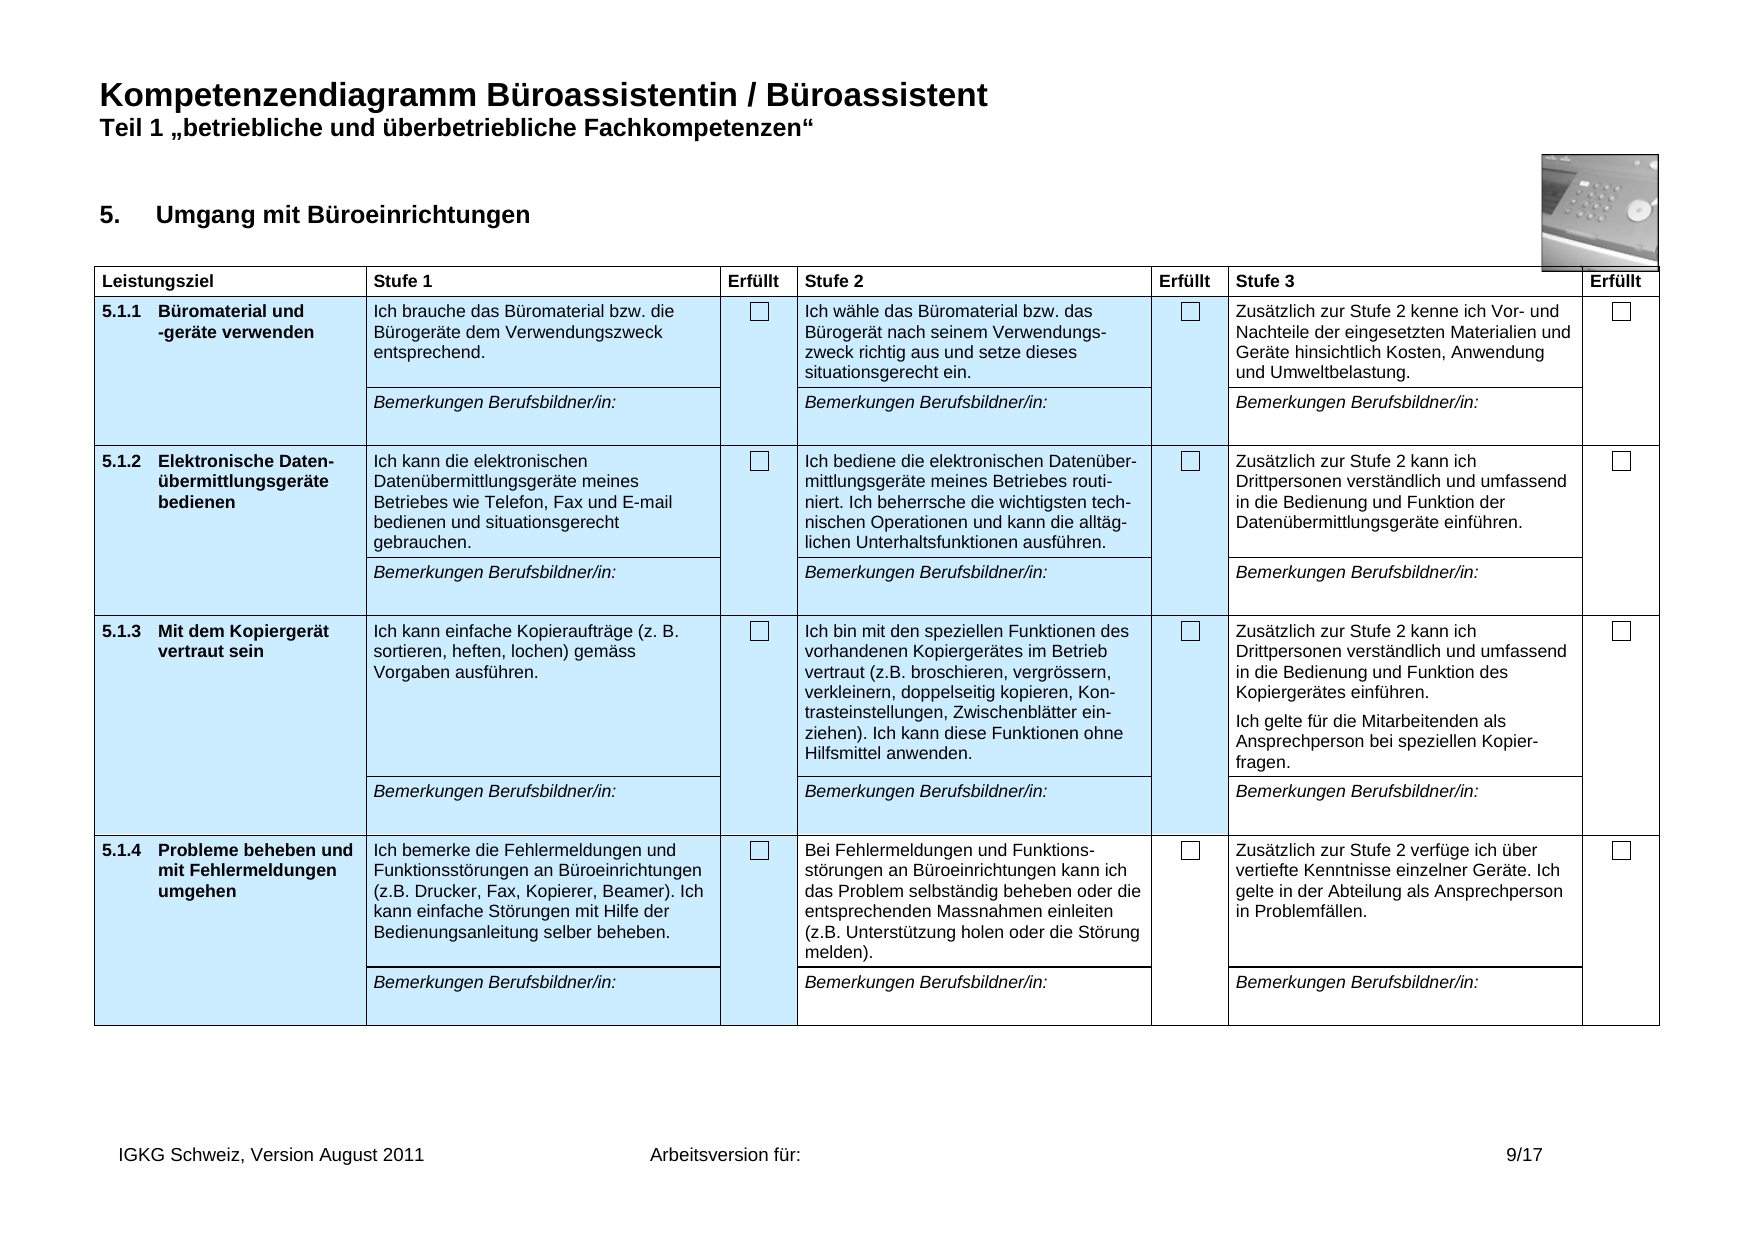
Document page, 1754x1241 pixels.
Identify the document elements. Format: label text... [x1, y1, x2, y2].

table_cell [95, 387, 366, 445]
table_cell [1152, 297, 1228, 387]
table_cell [721, 966, 797, 1025]
table_cell Bemerkungen Berufsbildner/in: [798, 388, 1151, 445]
table_header Leistungsziel [95, 267, 366, 296]
table_cell [1583, 297, 1659, 387]
table_cell Bemerkungen Berufsbildner/in: [367, 968, 720, 1025]
table_cell [1152, 966, 1228, 1025]
table_cell Zusätzlich zur Stufe 2 verfüge ich über vertiefte Kenntnisse einzelner Geräte. Ich gelte in der Abteilung als Ansprechperson in Problemfällen. [1229, 836, 1582, 966]
table_cell Ich kann die elektronischen Datenübermittlungsgeräte meines Betriebes wie Telefon, Fax und E-mail bedienen und situationsgerecht gebrauchen. [367, 446, 720, 557]
table_header Erfüllt [1152, 267, 1228, 296]
table_cell [95, 557, 366, 615]
table_cell [95, 966, 366, 1025]
table_cell [1152, 616, 1228, 776]
table_cell [721, 297, 797, 387]
table_cell [721, 836, 797, 966]
table_cell Ich bemerke die Fehlermeldungen und Funktionsstörungen an Büroeinrichtungen (z.B. Drucker, Fax, Kopierer, Beamer). Ich kann einfache Störungen mit Hilfe der Bedienungsanleitung selber beheben. [367, 836, 720, 966]
table_cell [721, 387, 797, 445]
table_header Erfüllt [721, 267, 797, 296]
table_cell [721, 776, 797, 834]
table_cell [1152, 557, 1228, 615]
table_cell [1152, 836, 1228, 966]
table_cell [1583, 446, 1659, 557]
table_cell [1583, 616, 1659, 776]
table_cell Bemerkungen Berufsbildner/in: [798, 777, 1151, 834]
table_cell Ich brauche das Büromaterial bzw. die Bürogeräte dem Verwendungszweck entsprechend. [367, 297, 720, 387]
table_cell Zusätzlich zur Stufe 2 kann ich Drittpersonen verständlich und umfassend in die Bedienung und Funktion der Datenübermittlungsgeräte einführen. [1229, 446, 1582, 557]
table_cell [721, 557, 797, 615]
table_cell [1583, 557, 1659, 615]
table_header Erfüllt [1583, 267, 1659, 296]
table_cell [95, 776, 366, 834]
table_cell [721, 446, 797, 557]
picture [1541, 154, 1659, 266]
table_cell 5.1.2 Elektronische Datenübermittlungsgeräte bedienen [95, 446, 366, 557]
table_cell [1583, 387, 1659, 445]
text 5. Umgang mit Büroeinrichtungen [99, 200, 1636, 228]
table_cell Ich wähle das Büromaterial bzw. das Bürogerät nach seinem Verwendungs-zweck richtig aus und setze dieses situationsgerecht ein. [798, 297, 1151, 387]
table_cell [1583, 836, 1659, 966]
table_cell 5.1.4 Probleme beheben und mit Fehlermeldungen umgehen [95, 836, 366, 966]
table_cell Bemerkungen Berufsbildner/in: [798, 558, 1151, 615]
table_cell Ich bediene die elektronischen Datenüber-mittlungsgeräte meines Betriebes routi-niert. Ich beherrsche die wichtigsten tech-nischen Operationen und kann die alltäg-lichen Unterhaltsfunktionen ausführen. [798, 446, 1151, 557]
table_cell Bemerkungen Berufsbildner/in: [367, 558, 720, 615]
table_cell Bemerkungen Berufsbildner/in: [367, 388, 720, 445]
table_cell Bemerkungen Berufsbildner/in: [1229, 968, 1582, 1025]
table_cell [1152, 387, 1228, 445]
table_cell 5.1.3 Mit dem Kopiergerät vertraut sein [95, 616, 366, 776]
table_cell Bemerkungen Berufsbildner/in: [1229, 777, 1582, 834]
table_cell Bei Fehlermeldungen und Funktionsstörungen an Büroeinrichtungen kann ich das Problem selbständig beheben oder die entsprechenden Massnahmen einleiten (z.B. Unterstützung holen oder die Störung melden). [798, 836, 1151, 966]
table_header Stufe 2 [798, 267, 1151, 296]
table_header Stufe 3 [1229, 267, 1582, 296]
table_cell Zusätzlich zur Stufe 2 kann ich Drittpersonen verständlich und umfassend in die Bedienung und Funktion des Kopiergerätes einführen. Ich gelte für die Mitarbeitenden als Ansprechperson bei speziellen Kopier-fragen. [1229, 616, 1582, 776]
table_cell 5.1.1 Büromaterial und -geräte verwenden [95, 297, 366, 387]
table_cell [721, 616, 797, 776]
table_cell [1152, 446, 1228, 557]
table_cell Bemerkungen Berufsbildner/in: [798, 968, 1151, 1025]
table_cell Ich bin mit den speziellen Funktionen des vorhandenen Kopiergerätes im Betrieb vertraut (z.B. broschieren, vergrössern, verkleinern, doppelseitig kopieren, Kon-trasteinstellungen, Zwischenblätter ein-ziehen). Ich kann diese Funktionen ohne Hilfsmittel anwenden. [798, 616, 1151, 776]
table_header Stufe 1 [367, 267, 720, 296]
table_cell Bemerkungen Berufsbildner/in: [1229, 558, 1582, 615]
table_cell [1152, 776, 1228, 834]
table_cell Bemerkungen Berufsbildner/in: [367, 777, 720, 834]
table_cell [1583, 776, 1659, 834]
table_cell Zusätzlich zur Stufe 2 kenne ich Vor- und Nachteile der eingesetzten Materialien und Geräte hinsichtlich Kosten, Anwendung und Umweltbelastung. [1229, 297, 1582, 387]
table_cell Ich kann einfache Kopieraufträge (z. B. sortieren, heften, lochen) gemäss Vorgaben ausführen. [367, 616, 720, 776]
table_cell Bemerkungen Berufsbildner/in: [1229, 388, 1582, 445]
table_cell [1583, 966, 1659, 1025]
